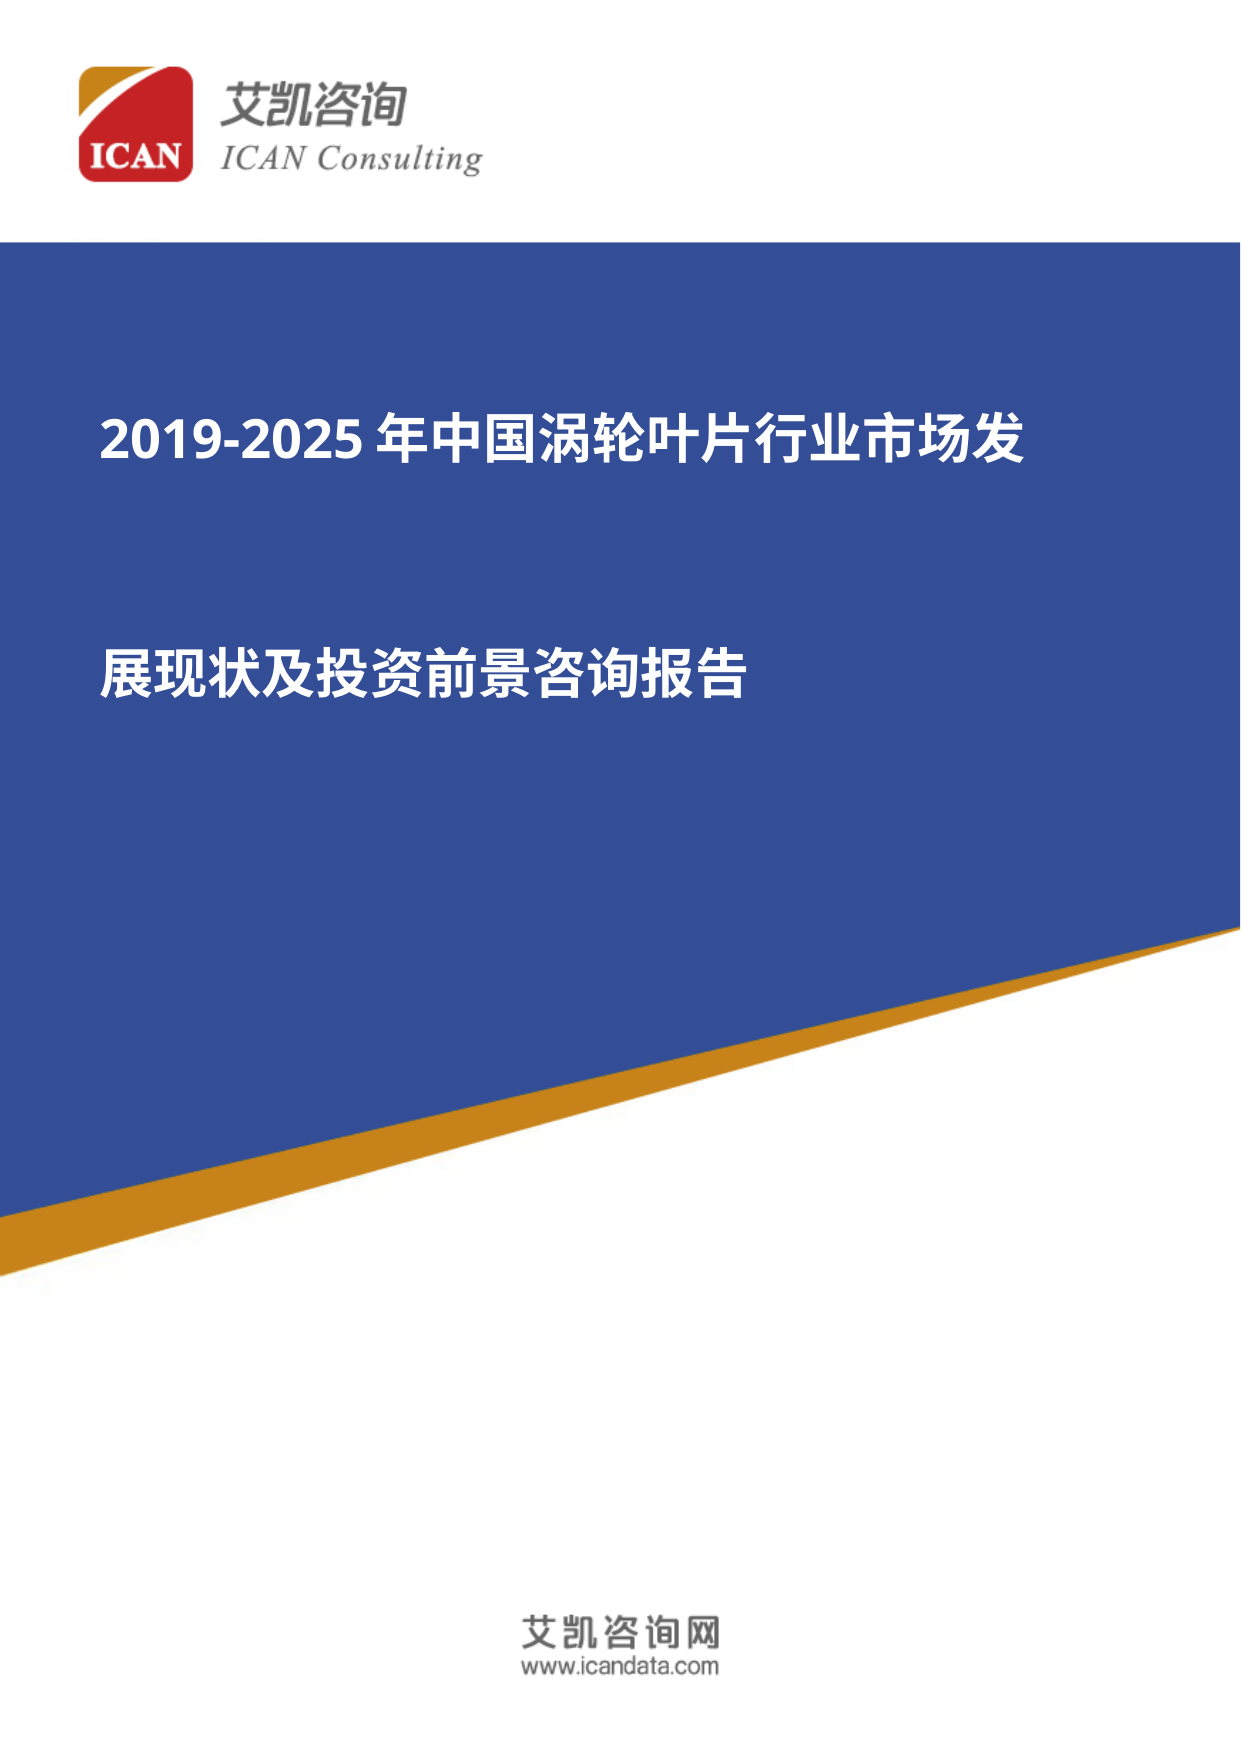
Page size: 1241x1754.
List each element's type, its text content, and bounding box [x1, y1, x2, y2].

subtitle 2019-2025年中国涡轮叶片行业市场发展现状及投资前景咨询报告 [99, 386, 1053, 718]
picture [0, 5, 1241, 1754]
